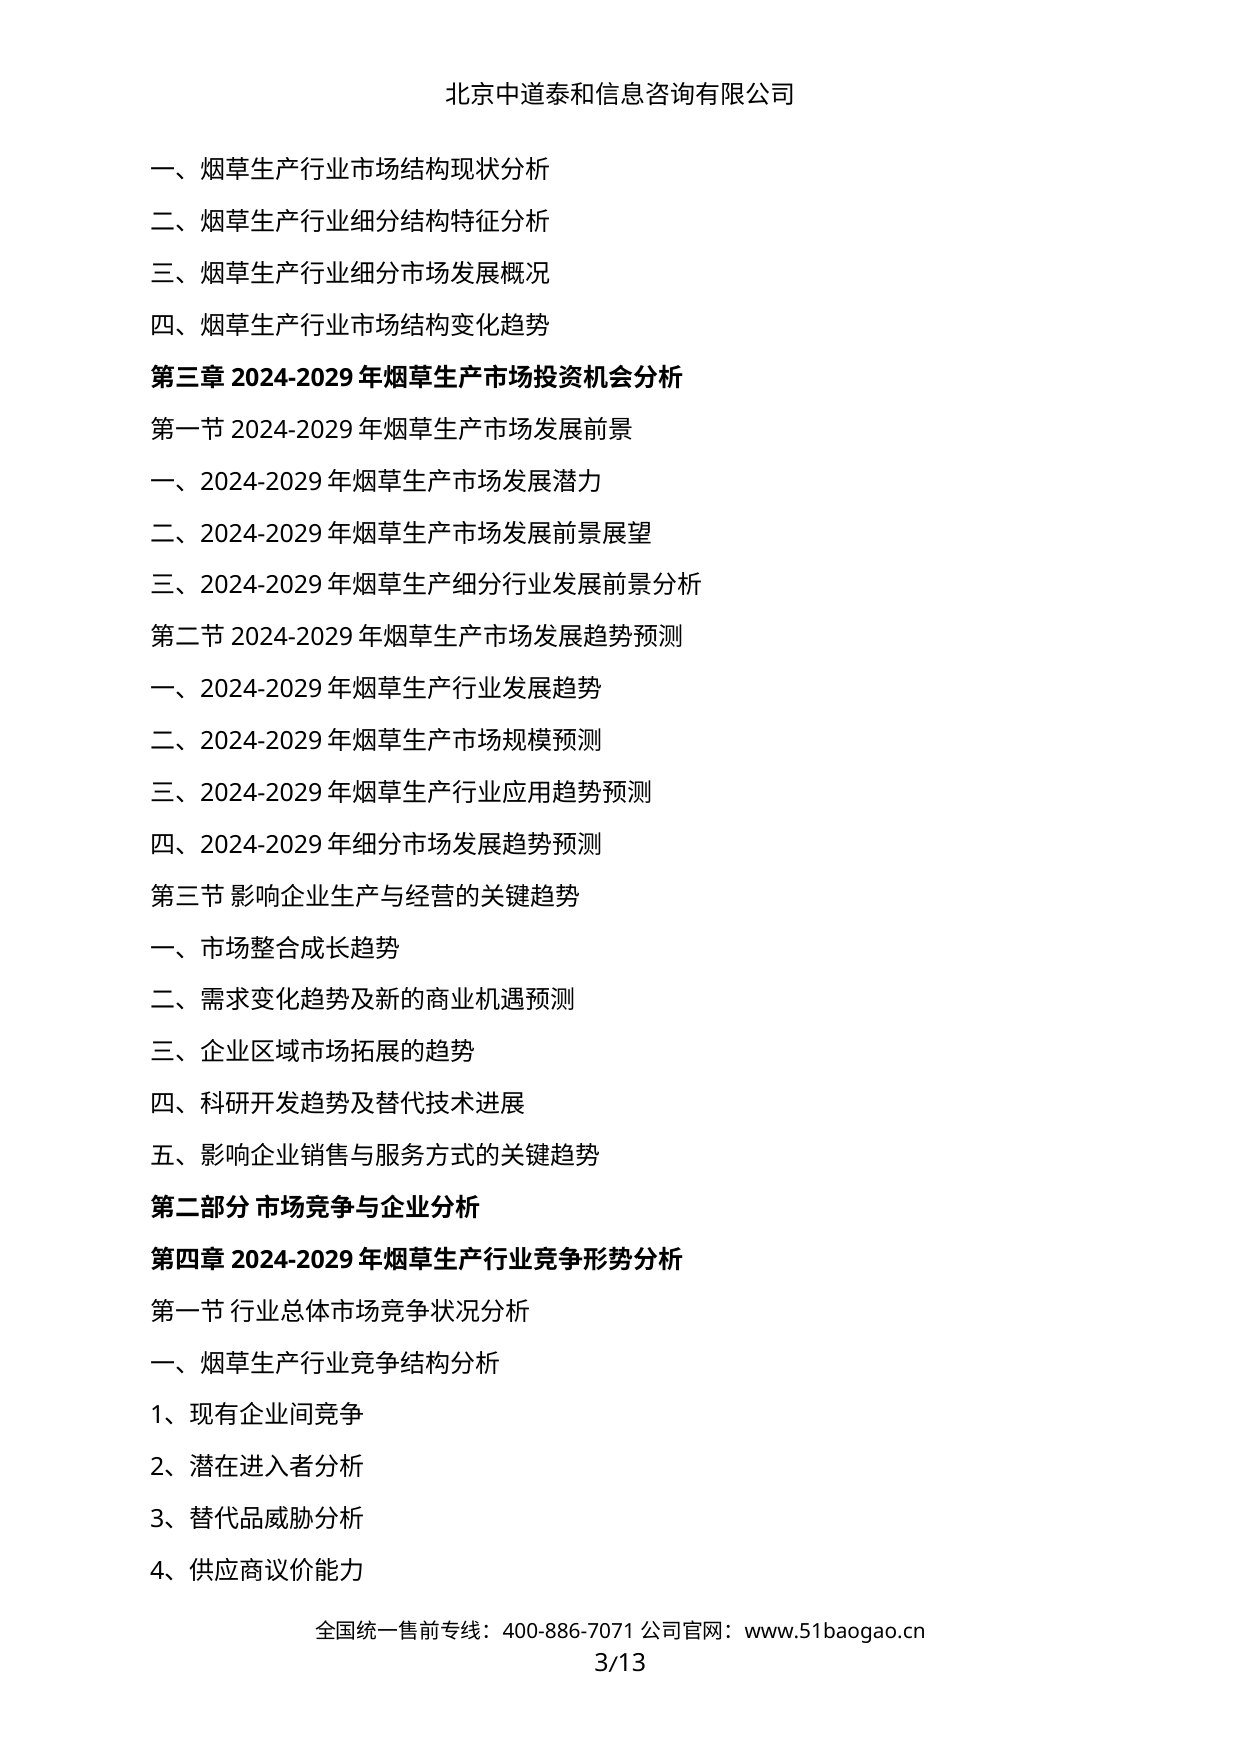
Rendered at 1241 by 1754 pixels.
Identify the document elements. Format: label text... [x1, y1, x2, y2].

text 3、替代品威胁分析 [150, 1499, 1090, 1535]
text 2、潜在进入者分析 [150, 1447, 1090, 1483]
text 第三节 影响企业生产与经营的关键趋势 [150, 876, 1090, 912]
text 四、烟草生产行业市场结构变化趋势 [150, 306, 1090, 342]
text 第二部分 市场竞争与企业分析 [150, 1187, 1090, 1224]
text 1、现有企业间竞争 [150, 1395, 1090, 1431]
text 二、2024-2029年烟草生产市场规模预测 [150, 721, 1090, 757]
text 四、2024-2029年细分市场发展趋势预测 [150, 824, 1090, 861]
text 第二节 2024-2029年烟草生产市场发展趋势预测 [150, 617, 1090, 653]
text 一、2024-2029年烟草生产行业发展趋势 [150, 669, 1090, 705]
text 四、科研开发趋势及替代技术进展 [150, 1084, 1090, 1120]
text 二、2024-2029年烟草生产市场发展前景展望 [150, 513, 1090, 549]
text 三、2024-2029年烟草生产行业应用趋势预测 [150, 772, 1090, 809]
text 二、烟草生产行业细分结构特征分析 [150, 202, 1090, 238]
text 第一节 2024-2029年烟草生产市场发展前景 [150, 409, 1090, 446]
text 三、企业区域市场拓展的趋势 [150, 1032, 1090, 1068]
text 一、市场整合成长趋势 [150, 928, 1090, 964]
text 第四章 2024-2029年烟草生产行业竞争形势分析 [150, 1239, 1090, 1276]
text 三、2024-2029年烟草生产细分行业发展前景分析 [150, 565, 1090, 601]
text 二、需求变化趋势及新的商业机遇预测 [150, 980, 1090, 1016]
text 一、烟草生产行业竞争结构分析 [150, 1343, 1090, 1379]
text 五、影响企业销售与服务方式的关键趋势 [150, 1136, 1090, 1172]
text 第一节 行业总体市场竞争状况分析 [150, 1291, 1090, 1327]
text 一、2024-2029年烟草生产市场发展潜力 [150, 461, 1090, 497]
text 一、烟草生产行业市场结构现状分析 [150, 150, 1090, 186]
text 三、烟草生产行业细分市场发展概况 [150, 254, 1090, 290]
text 第三章 2024-2029年烟草生产市场投资机会分析 [150, 357, 1090, 394]
text 4、供应商议价能力 [150, 1551, 1090, 1587]
